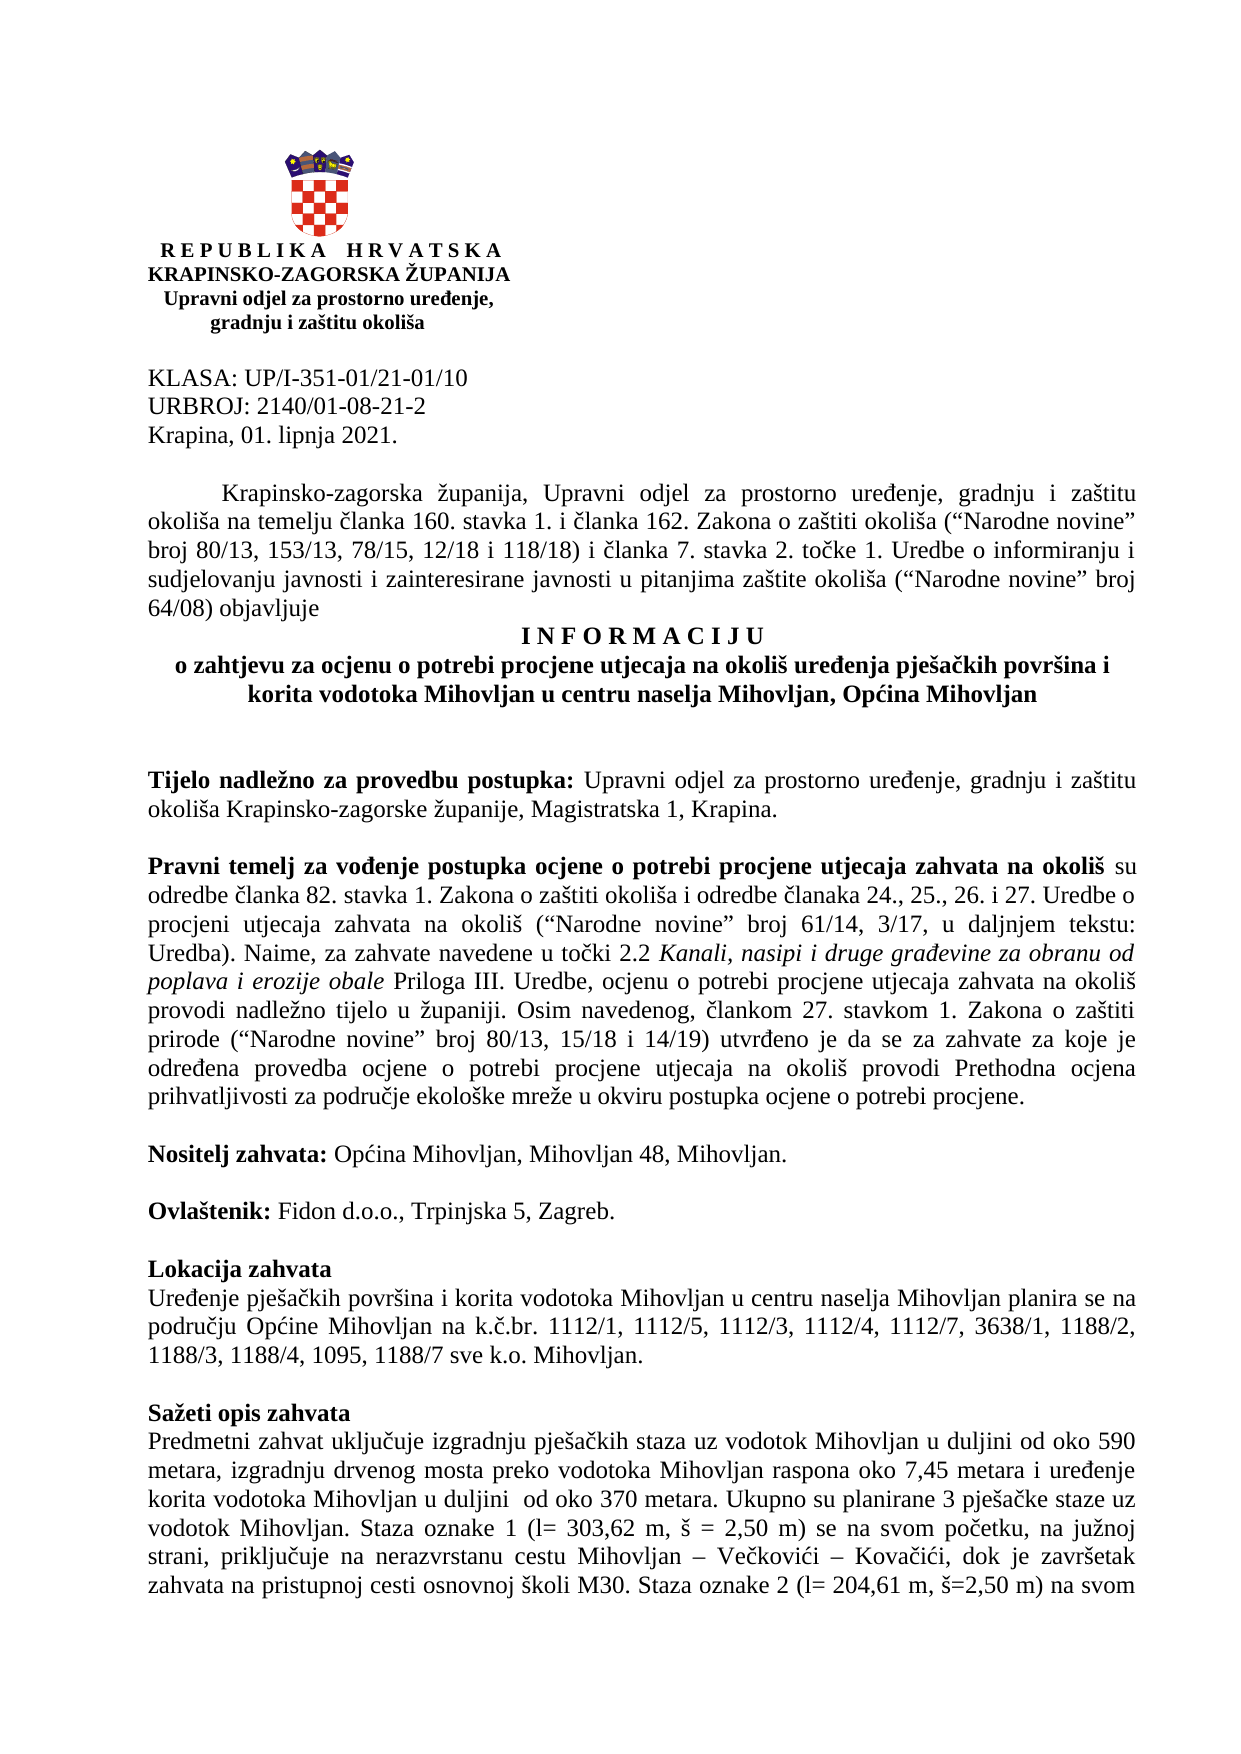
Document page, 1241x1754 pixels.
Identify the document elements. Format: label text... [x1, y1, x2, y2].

text Pravni temelj za vođenje postupka ocjene o potrebi procjene utjecaja zahvata na okoliš su odredbe članka 82. stavka 1. Zakona o zaštiti okoliša i odredbe članaka 24., 25., 26. i 27. Uredbe o procjeni utjecaja zahvata na okoliš (“Narodne novine” broj 61/14, 3/17, u daljnjem tekstu: Uredba). Naime, za zahvate navedene u točki 2.2 Kanali, nasipi i druge građevine za obranu od poplava i erozije obale Priloga III. Uredbe, ocjenu o potrebi procjene utjecaja zahvata na okoliš provodi nadležno tijelo u županiji. Osim navedenog, člankom 27. stavkom 1. Zakona o zaštiti prirode (“Narodne novine” broj 80/13, 15/18 i 14/19) utvrđeno je da se za zahvate za koje je određena provedba ocjene o potrebi procjene utjecaja na okoliš provodi Prethodna ocjena prihvatljivosti za područje ekološke mreže u okviru postupka ocjene o potrebi procjene. [148, 851, 1137, 1110]
text Upravni odjel za prostorno uređenje, [148, 286, 1137, 310]
text Krapinsko-zagorska županija, Upravni odjel za prostorno uređenje, gradnju i zaštitu okoliša na temelju članka 160. stavka 1. i članka 162. Zakona o zaštiti okoliša (“Narodne novine” broj 80/13, 153/13, 78/15, 12/18 i 118/18) i članka 7. stavka 2. točke 1. Uredbe o informiranju i sudjelovanju javnosti i zainteresirane javnosti u pitanjima zaštite okoliša (“Narodne novine” broj 64/08) objavljuje [148, 478, 1137, 621]
text o zahtjevu za ocjenu o potrebi procjene utjecaja na okoliš uređenja pješačkih površina i korita vodotoka Mihovljan u centru naselja Mihovljan, Općina Mihovljan [148, 650, 1137, 708]
text Uređenje pješačkih površina i korita vodotoka Mihovljan u centru naselja Mihovljan planira se na području Općine Mihovljan na k.č.br. 1112/1, 1112/5, 1112/3, 1112/4, 1112/7, 3638/1, 1188/2, 1188/3, 1188/4, 1095, 1188/7 sve k.o. Mihovljan. [148, 1283, 1137, 1369]
text URBROJ: 2140/01-08-21-2 [148, 391, 1137, 420]
text R E P U B L I K A H R V A T S K A [148, 148, 1137, 262]
text Sažeti opis zahvata [148, 1398, 1137, 1426]
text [148, 1426, 1137, 1599]
text KLASA: UP/I-351-01/21-01/10 [148, 363, 1137, 391]
text KRAPINSKO-ZAGORSKA ŽUPANIJA [148, 262, 1137, 286]
text Ovlaštenik: Fidon d.o.o., Trpinjska 5, Zagreb. [148, 1196, 1137, 1225]
text Nositelj zahvata: Općina Mihovljan, Mihovljan 48, Mihovljan. [148, 1139, 1137, 1168]
text gradnju i zaštitu okoliša [148, 310, 1137, 334]
text I N F O R M A C I J U [148, 621, 1137, 650]
text Tijelo nadležno za provedbu postupka: Upravni odjel za prostorno uređenje, gradnju i zaštitu okoliša Krapinsko-zagorske županije, Magistratska 1, Krapina. [148, 765, 1137, 823]
text Krapina, 01. lipnja 2021. [148, 420, 1137, 449]
text Lokacija zahvata [148, 1254, 1137, 1283]
